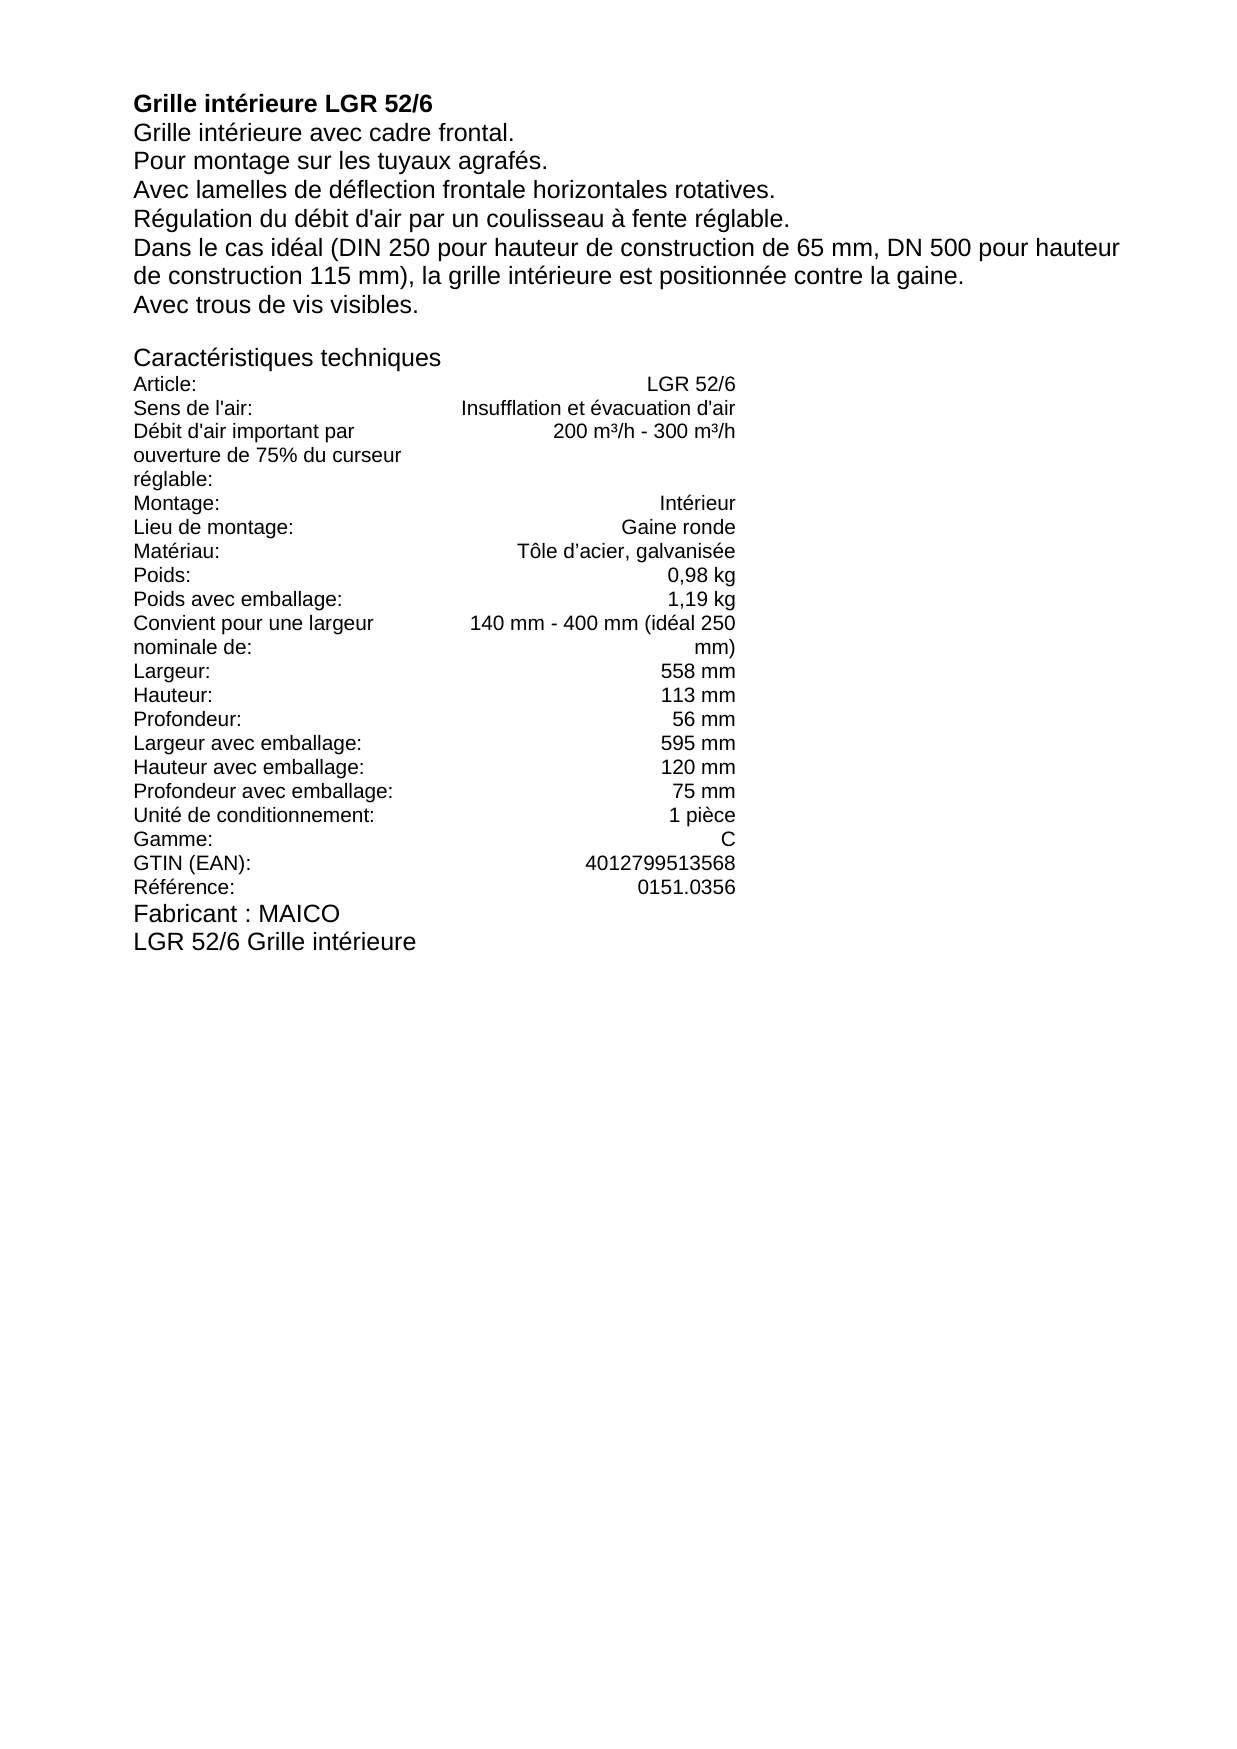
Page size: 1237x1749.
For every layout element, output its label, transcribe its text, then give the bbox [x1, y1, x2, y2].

table_cell Gaine ronde [434, 515, 747, 539]
table_cell C [434, 827, 747, 851]
table_cell 0151.0356 [434, 875, 747, 898]
table_cell Matériau: [122, 539, 434, 563]
table_cell Débit d'air important par ouverture de 75% du curseur réglable: [122, 419, 434, 491]
text Avec trous de vis visibles. [133, 290, 1148, 319]
table_cell Sens de l'air: [122, 395, 434, 419]
table_cell 4012799513568 [434, 851, 747, 874]
table_cell Unité de conditionnement: [122, 803, 434, 827]
table_cell 1 pièce [434, 803, 747, 827]
table_cell 595 mm [434, 731, 747, 755]
table_cell Tôle d’acier, galvanisée [434, 539, 747, 563]
text LGR 52/6 Grille intérieure [133, 927, 1148, 956]
table_cell Profondeur avec emballage: [122, 779, 434, 803]
text Dans le cas idéal (DIN 250 pour hauteur de construction de 65 mm, DN 500 pour hauteur de construction 115 mm), la grille intérieure est positionnée contre la gaine. [133, 232, 1148, 290]
text Fabricant : MAICO [133, 898, 1148, 927]
table_cell 200 m³/h - 300 m³/h [434, 419, 747, 491]
table_cell Profondeur: [122, 707, 434, 731]
table_cell Poids avec emballage: [122, 587, 434, 611]
text Caractéristiques techniques [133, 343, 1148, 371]
table_cell Insufflation et évacuation d'air [434, 395, 747, 419]
text Pour montage sur les tuyaux agrafés. [133, 146, 1148, 175]
text Régulation du débit d'air par un coulisseau à fente réglable. [133, 204, 1148, 232]
table_cell Poids: [122, 563, 434, 587]
text Grille intérieure LGR 52/6 [133, 89, 1148, 117]
table_cell Convient pour une largeur nominale de: [122, 611, 434, 659]
table_cell Largeur: [122, 659, 434, 683]
table_cell Lieu de montage: [122, 515, 434, 539]
table_cell 0,98 kg [434, 563, 747, 587]
table_header LGR 52/6 [434, 371, 747, 395]
table_cell Référence: [122, 875, 434, 898]
table_cell Montage: [122, 491, 434, 515]
text Avec lamelles de déflection frontale horizontales rotatives. [133, 175, 1148, 204]
table_cell 75 mm [434, 779, 747, 803]
table_cell 56 mm [434, 707, 747, 731]
table_cell Largeur avec emballage: [122, 731, 434, 755]
table_cell 1,19 kg [434, 587, 747, 611]
table_cell Hauteur avec emballage: [122, 755, 434, 779]
table_cell GTIN (EAN): [122, 851, 434, 874]
table_cell 558 mm [434, 659, 747, 683]
table_cell 120 mm [434, 755, 747, 779]
table_cell Intérieur [434, 491, 747, 515]
table_cell 140 mm - 400 mm (idéal 250 mm) [434, 611, 747, 659]
table_header Article: [122, 371, 434, 395]
table_cell Gamme: [122, 827, 434, 851]
text Grille intérieure avec cadre frontal. [133, 117, 1148, 146]
table_cell Hauteur: [122, 683, 434, 707]
table_cell 113 mm [434, 683, 747, 707]
